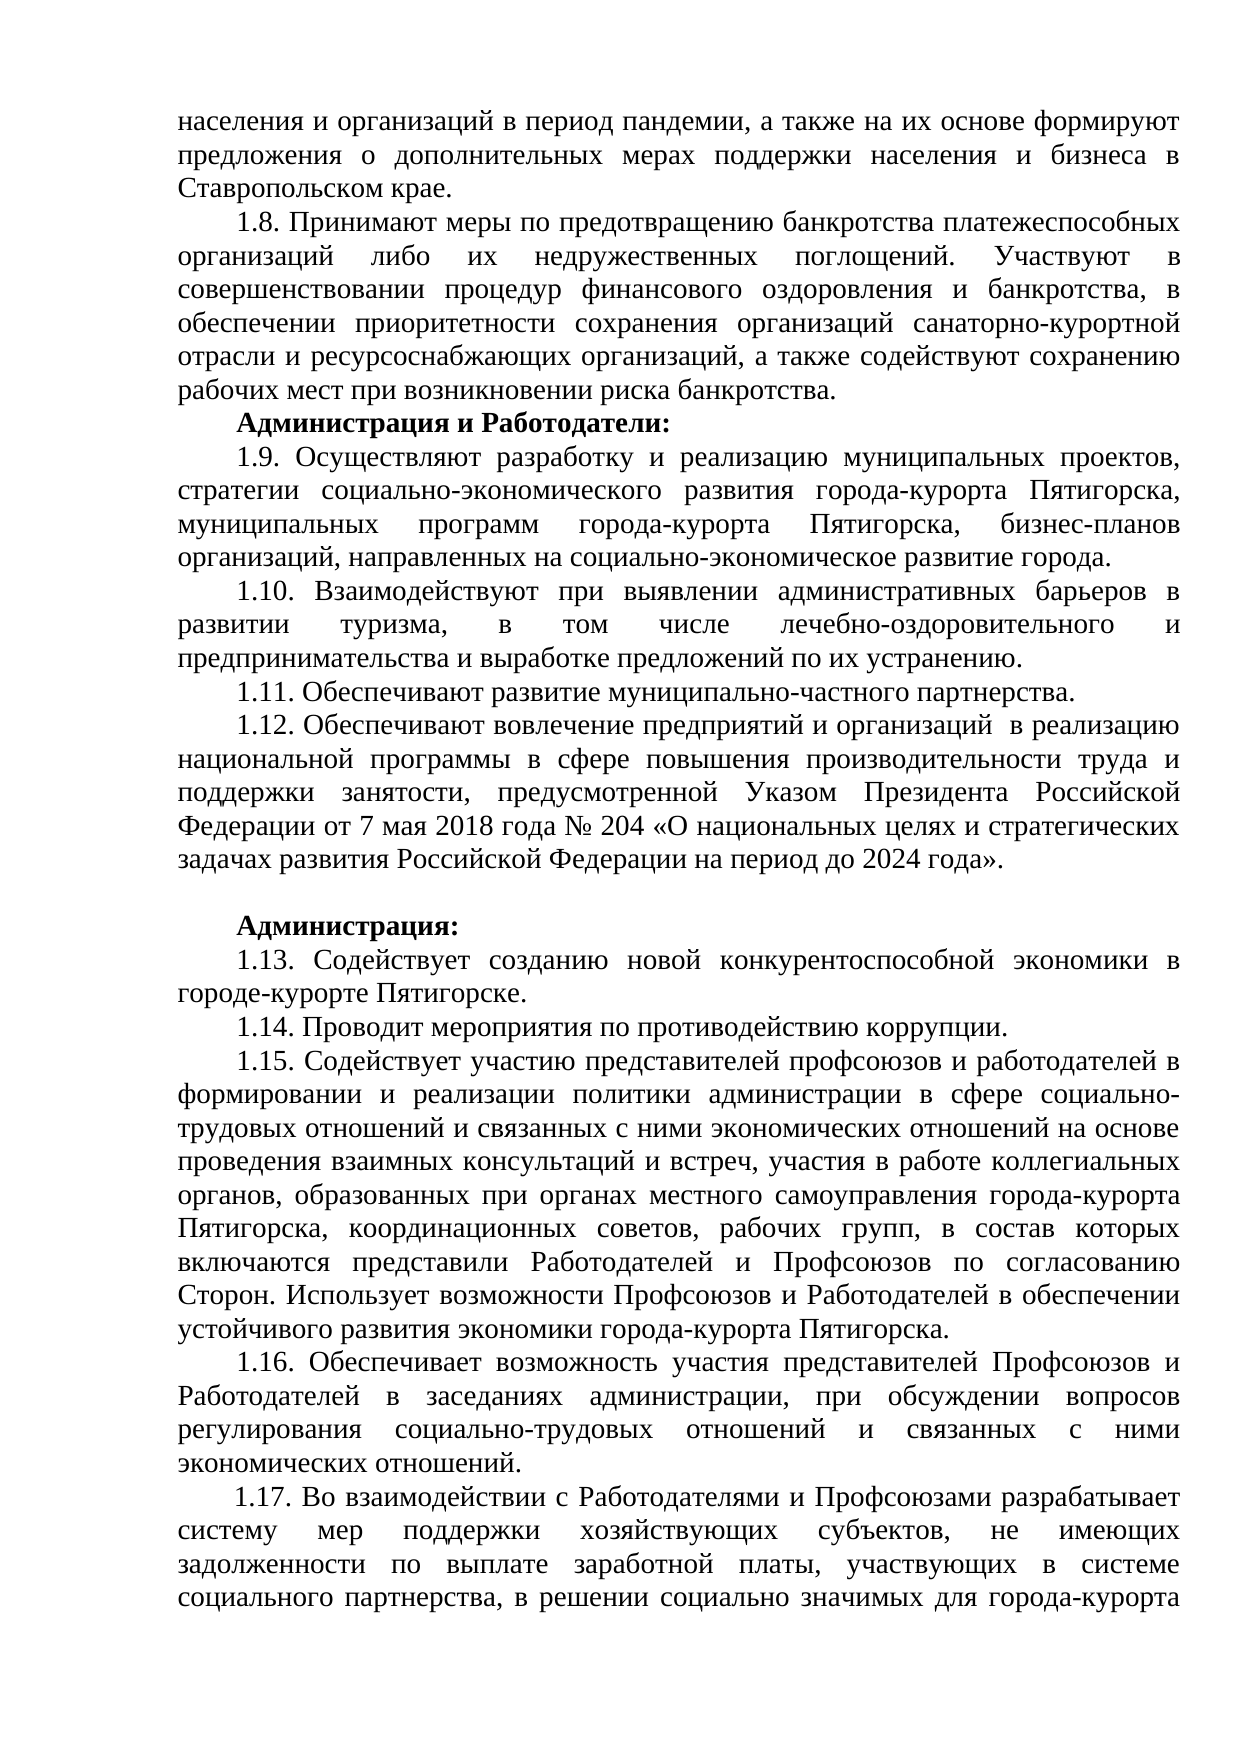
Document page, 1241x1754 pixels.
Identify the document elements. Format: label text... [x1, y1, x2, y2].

text 1.8. Принимают меры по предотвращению банкротства платежеспособных организаций либо их недружественных поглощений. Участвуют в совершенствовании процедур финансового оздоровления и банкротства, в обеспечении приоритетности сохранения организаций санаторно-курортной отрасли и ресурсоснабжающих организаций, а также содействуют сохранению рабочих мест при возникновении риска банкротства. [177, 204, 1181, 405]
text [177, 103, 1181, 204]
text 1.16. Обеспечивает возможность участия представителей Профсоюзов и Работодателей в заседаниях администрации, при обсуждении вопросов регулирования социально-трудовых отношений и связанных с ними экономических отношений. [177, 1344, 1181, 1479]
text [177, 1479, 1181, 1613]
text Администрация и Работодатели: [177, 405, 1181, 439]
text 1.11. Обеспечивают развитие муниципально-частного партнерства. [177, 674, 1181, 707]
text 1.12. Обеспечивают вовлечение предприятий и организаций в реализацию национальной программы в сфере повышения производительности труда и поддержки занятости, предусмотренной Указом Президента Российской Федерации от 7 мая 2018 года № 204 «О национальных целях и стратегических задачах развития Российской Федерации на период до 2024 года». [177, 707, 1181, 875]
text 1.15. Содействует участию представителей профсоюзов и работодателей в формировании и реализации политики администрации в сфере социально-трудовых отношений и связанных с ними экономических отношений на основе проведения взаимных консультаций и встреч, участия в работе коллегиальных органов, образованных при органах местного самоуправления города-курорта Пятигорска, координационных советов, рабочих групп, в состав которых включаются представили Работодателей и Профсоюзов по согласованию Сторон. Использует возможности Профсоюзов и Работодателей в обеспечении устойчивого развития экономики города-курорта Пятигорска. [177, 1043, 1181, 1344]
text 1.14. Проводит мероприятия по противодействию коррупции. [177, 1009, 1181, 1043]
text 1.13. Содействует созданию новой конкурентоспособной экономики в городе-курорте Пятигорске. [177, 942, 1181, 1009]
text 1.9. Осуществляют разработку и реализацию муниципальных проектов, стратегии социально-экономического развития города-курорта Пятигорска, муниципальных программ города-курорта Пятигорска, бизнес-планов организаций, направленных на социально-экономическое развитие города. [177, 439, 1181, 573]
text 1.10. Взаимодействуют при выявлении административных барьеров в развитии туризма, в том числе лечебно-оздоровительного и предпринимательства и выработке предложений по их устранению. [177, 573, 1181, 674]
text Администрация: [177, 908, 1181, 942]
